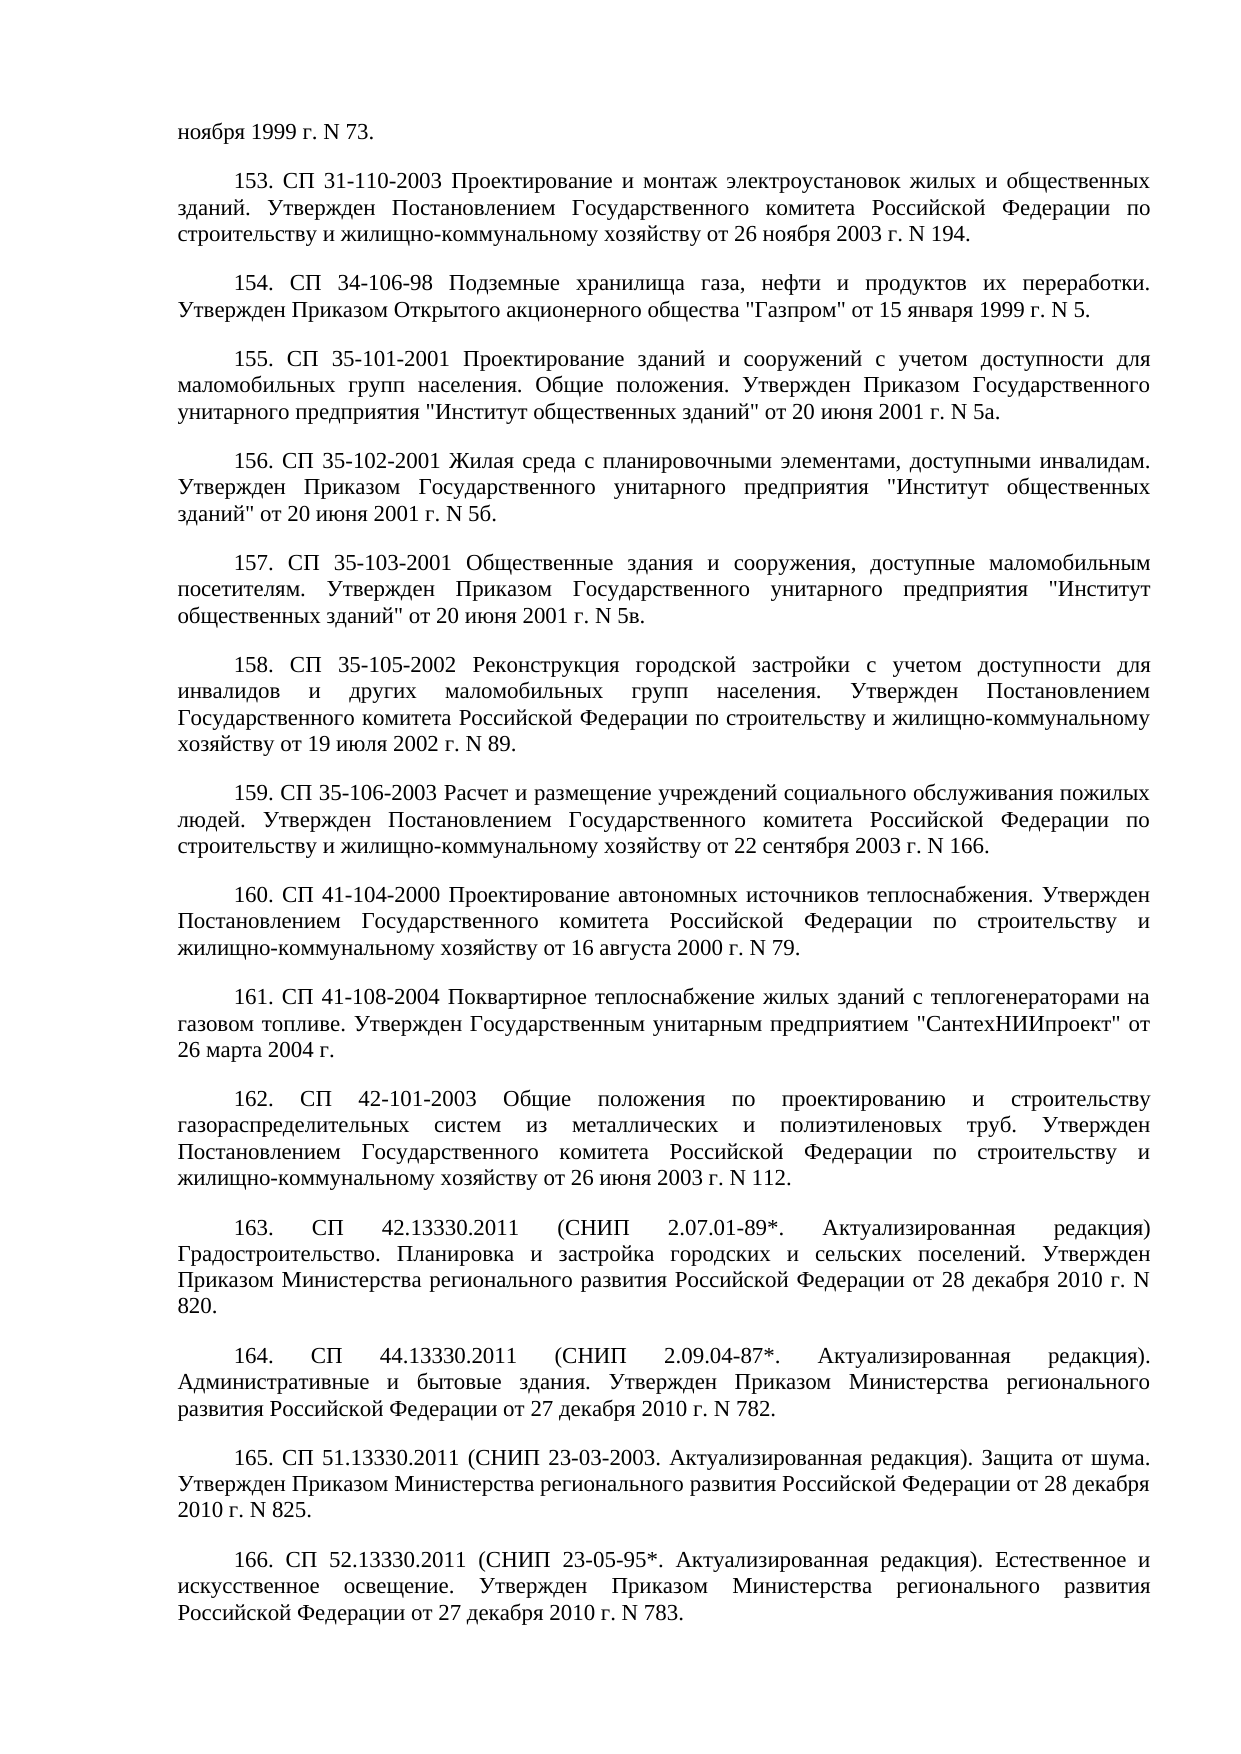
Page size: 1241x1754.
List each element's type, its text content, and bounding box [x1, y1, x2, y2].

text 155. СП 35-101-2001 Проектирование зданий и сооружений с учетом доступности для маломобильных групп населения. Общие положения. Утвержден Приказом Государственного унитарного предприятия "Институт общественных зданий" от 20 июня 2001 г. N 5а. [177, 345, 1152, 424]
text 153. СП 31-110-2003 Проектирование и монтаж электроустановок жилых и общественных зданий. Утвержден Постановлением Государственного комитета Российской Федерации по строительству и жилищно-коммунальному хозяйству от 26 ноября 2003 г. N 194. [177, 167, 1152, 246]
text 165. СП 51.13330.2011 (СНИП 23-03-2003. Актуализированная редакция). Защита от шума. Утвержден Приказом Министерства регионального развития Российской Федерации от 28 декабря 2010 г. N 825. [177, 1444, 1152, 1523]
text 163. СП 42.13330.2011 (СНИП 2.07.01-89*. Актуализированная редакция) Градостроительство. Планировка и застройка городских и сельских поселений. Утвержден Приказом Министерства регионального развития Российской Федерации от 28 декабря 2010 г. N 820. [177, 1213, 1152, 1319]
text 160. СП 41-104-2000 Проектирование автономных источников теплоснабжения. Утвержден Постановлением Государственного комитета Российской Федерации по строительству и жилищно-коммунальному хозяйству от 16 августа 2000 г. N 79. [177, 881, 1152, 960]
text 164. СП 44.13330.2011 (СНИП 2.09.04-87*. Актуализированная редакция). Административные и бытовые здания. Утвержден Приказом Министерства регионального развития Российской Федерации от 27 декабря 2010 г. N 782. [177, 1342, 1152, 1421]
text 161. СП 41-108-2004 Поквартирное теплоснабжение жилых зданий с теплогенераторами на газовом топливе. Утвержден Государственным унитарным предприятием "СантехНИИпроект" от 26 марта 2004 г. [177, 983, 1152, 1062]
text 157. СП 35-103-2001 Общественные здания и сооружения, доступные маломобильным посетителям. Утвержден Приказом Государственного унитарного предприятия "Институт общественных зданий" от 20 июня 2001 г. N 5в. [177, 549, 1152, 628]
text 159. СП 35-106-2003 Расчет и размещение учреждений социального обслуживания пожилых людей. Утвержден Постановлением Государственного комитета Российской Федерации по строительству и жилищно-коммунальному хозяйству от 22 сентября 2003 г. N 166. [177, 779, 1152, 858]
text 166. СП 52.13330.2011 (СНИП 23-05-95*. Актуализированная редакция). Естественное и искусственное освещение. Утвержден Приказом Министерства регионального развития Российской Федерации от 27 декабря 2010 г. N 783. [177, 1546, 1152, 1625]
text 158. СП 35-105-2002 Реконструкция городской застройки с учетом доступности для инвалидов и других маломобильных групп населения. Утвержден Постановлением Государственного комитета Российской Федерации по строительству и жилищно-коммунальному хозяйству от 19 июля 2002 г. N 89. [177, 651, 1152, 756]
text 162. СП 42-101-2003 Общие положения по проектированию и строительству газораспределительных систем из металлических и полиэтиленовых труб. Утвержден Постановлением Государственного комитета Российской Федерации по строительству и жилищно-коммунальному хозяйству от 26 июня 2003 г. N 112. [177, 1085, 1152, 1191]
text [177, 118, 1152, 144]
text 154. СП 34-106-98 Подземные хранилища газа, нефти и продуктов их переработки. Утвержден Приказом Открытого акционерного общества "Газпром" от 15 января 1999 г. N 5. [177, 269, 1152, 322]
text 156. СП 35-102-2001 Жилая среда с планировочными элементами, доступными инвалидам. Утвержден Приказом Государственного унитарного предприятия "Институт общественных зданий" от 20 июня 2001 г. N 5б. [177, 447, 1152, 526]
